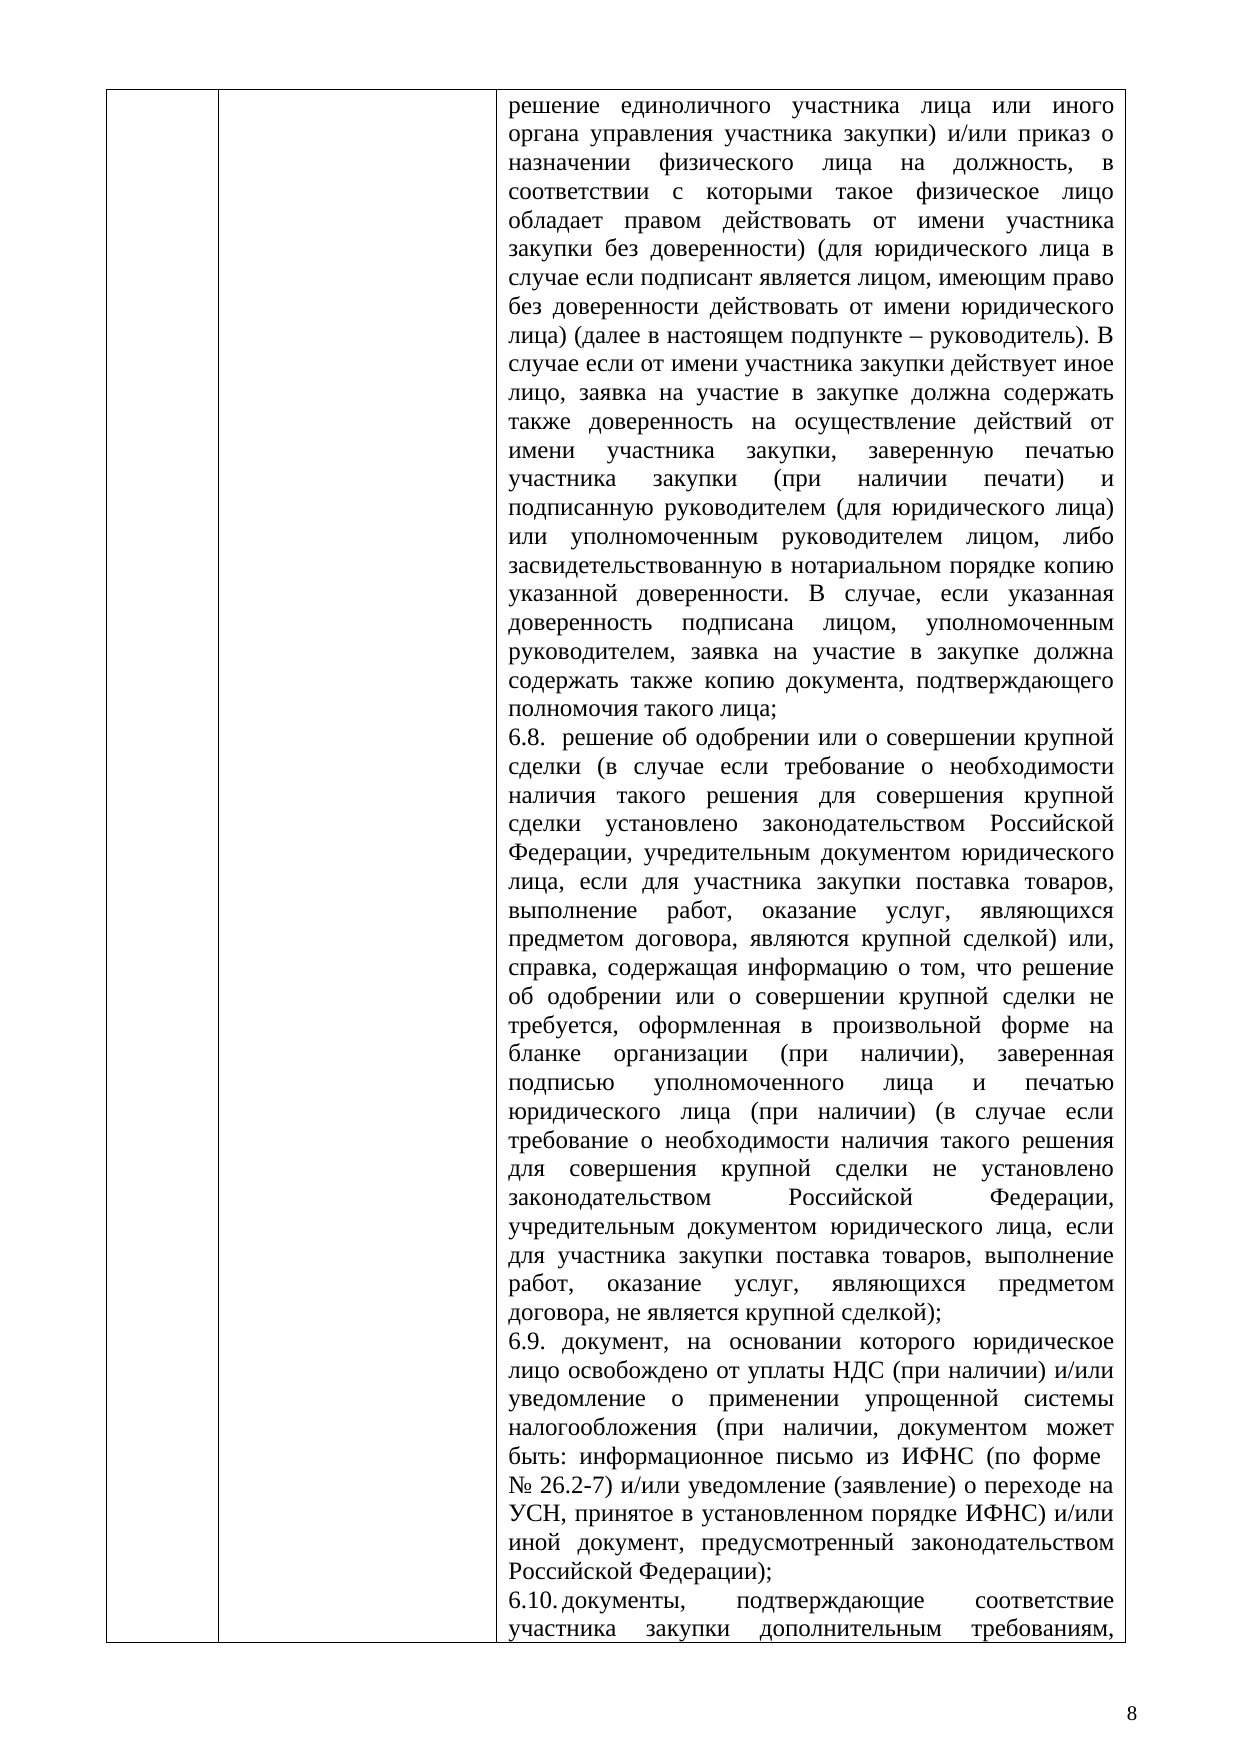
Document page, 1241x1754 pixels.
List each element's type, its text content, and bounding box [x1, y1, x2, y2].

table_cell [219, 90, 496, 1642]
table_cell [497, 90, 1125, 1642]
table_cell 6 [107, 90, 218, 1642]
